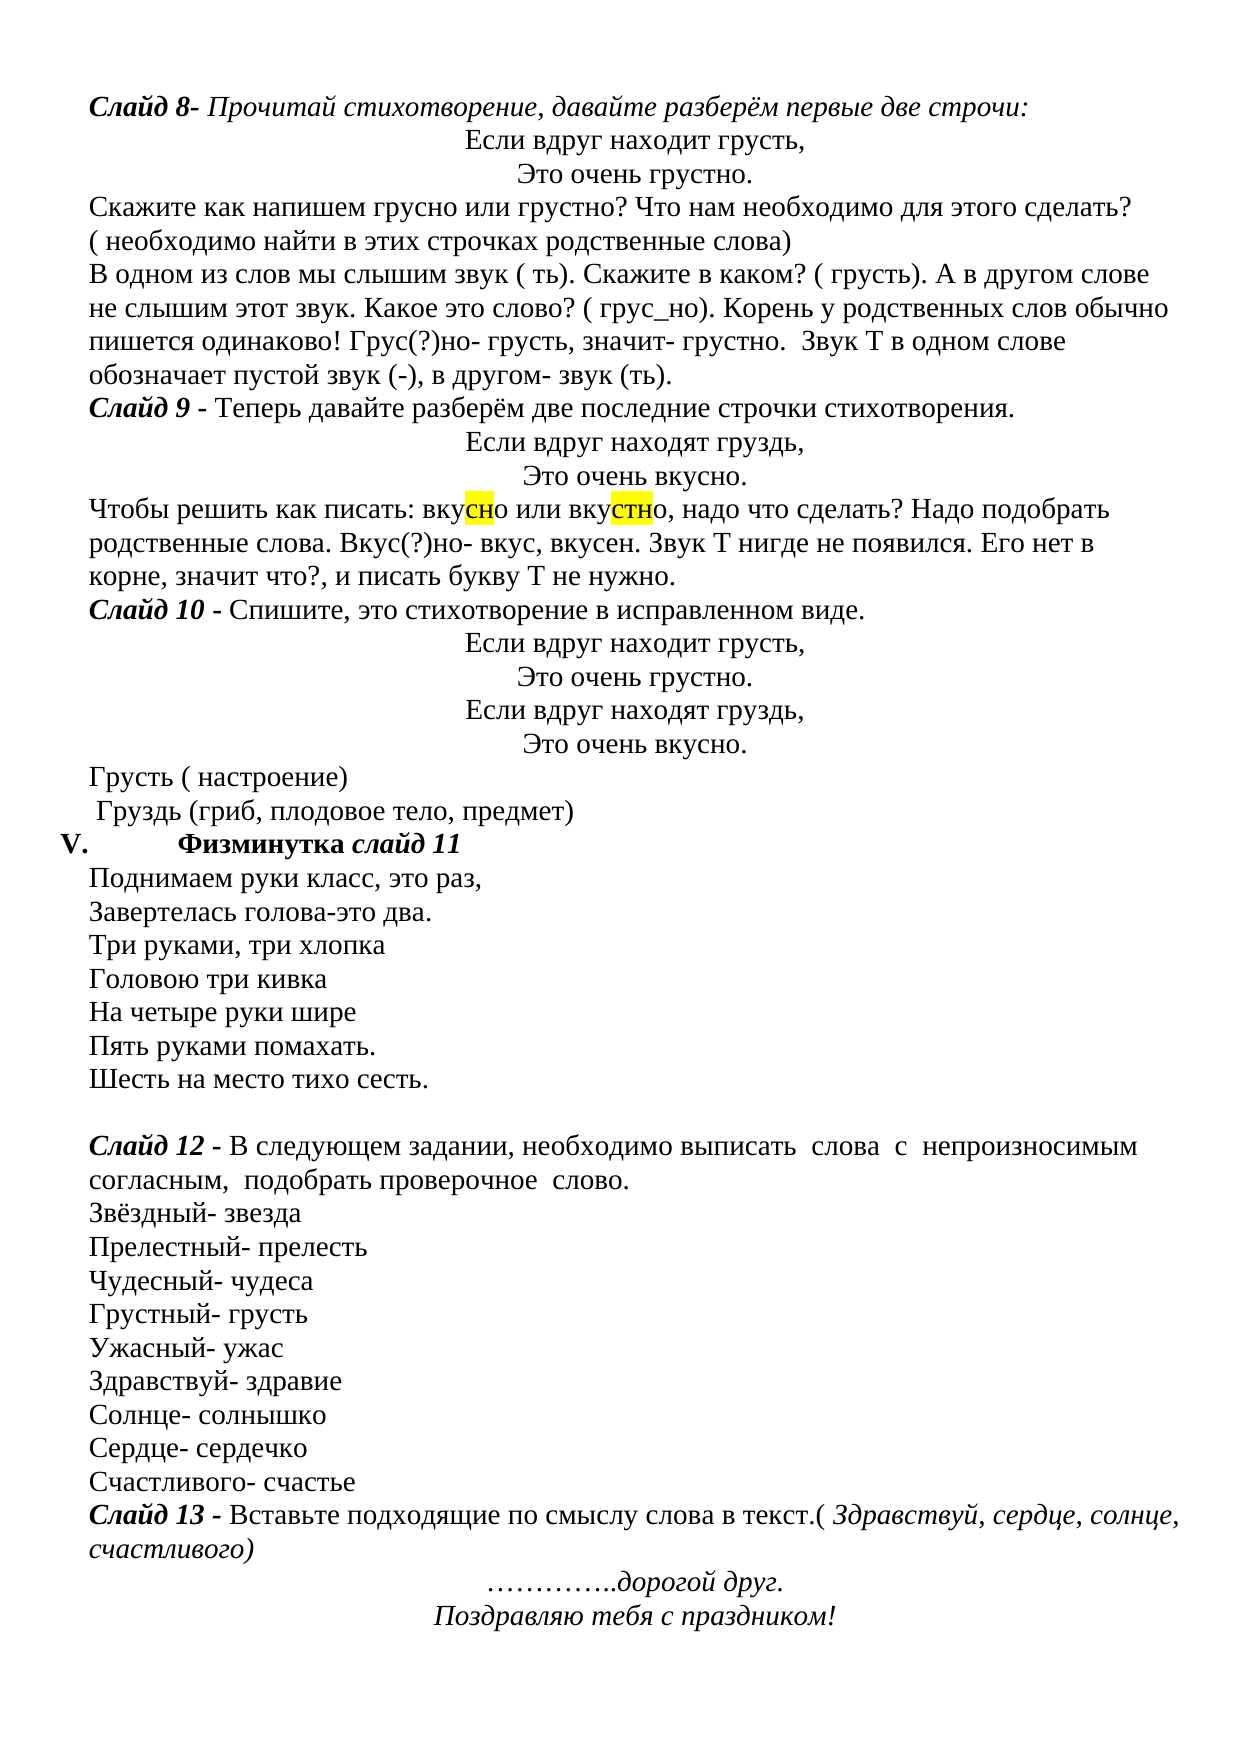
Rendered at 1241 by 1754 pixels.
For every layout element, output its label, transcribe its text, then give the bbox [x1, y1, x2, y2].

text Грустный- грусть [88, 1296, 1181, 1330]
list Скажите как напишем грусно или грустно? Что нам необходимо для этого сделать? ( необходимо найти в этих строчках родственные слова) [88, 189, 1181, 256]
list Груздь (гриб, плодовое тело, предмет) [88, 793, 1181, 827]
list Слайд 8- Прочитай стихотворение, давайте разберём первые две строчи: [88, 89, 1181, 122]
text Сердце- сердечко [88, 1430, 1181, 1464]
list Завертелась голова-это два. [88, 894, 1181, 927]
text …………..дорогой друг. [88, 1564, 1181, 1598]
text Слайд 12 - В следующем задании, необходимо выписать слова с непроизносимым согласным, подобрать проверочное слово. [88, 1128, 1181, 1196]
list Это очень вкусно. [88, 458, 1181, 491]
list Если вдруг находит грусть, [88, 122, 1181, 156]
text Ужасный- ужас [88, 1330, 1181, 1363]
list В одном из слов мы слышим звук ( ть). Скажите в каком? ( грусть). А в другом слове не слышим этот звук. Какое это слово? ( грус_но). Корень у родственных слов обычно пишется одинаково! Грус(?)но- грусть, значит- грустно. Звук Т в одном слове обозначает пустой звук (-), в другом- звук (ть). [88, 256, 1181, 391]
list Головою три кивка [88, 961, 1181, 994]
list Пять руками помахать. [88, 1028, 1181, 1061]
text Солнце- солнышко [88, 1397, 1181, 1430]
list Шесть на место тихо сесть. [88, 1061, 1181, 1095]
text Поднимаем руки класс, это раз, [88, 860, 1181, 894]
list Слайд 9 - Теперь давайте разберём две последние строчки стихотворения. [88, 391, 1181, 424]
list На четыре руки шире [88, 994, 1181, 1028]
text Звёздный- звезда [88, 1196, 1181, 1229]
list Грусть ( настроение) [88, 759, 1181, 793]
text Поздравляю тебя с праздником! [88, 1598, 1181, 1632]
list Слайд 10 - Спишите, это стихотворение в исправленном виде. [88, 592, 1181, 625]
list Три руками, три хлопка [88, 927, 1181, 961]
text Слайд 13 - Вставьте подходящие по смыслу слова в текст.( Здравствуй, сердце, солнце, счастливого) [88, 1497, 1181, 1564]
list Физминутка слайд 11 [88, 827, 1181, 860]
text Здравствуй- здравие [88, 1363, 1181, 1397]
text Чудесный- чудеса [88, 1263, 1181, 1296]
list Это очень вкусно. [88, 726, 1181, 759]
list Если вдруг находят груздь, [88, 692, 1181, 726]
list Если вдруг находит грусть, [88, 625, 1181, 659]
text Счастливого- счастье [88, 1464, 1181, 1497]
list Это очень грустно. [88, 659, 1181, 692]
list Если вдруг находят груздь, [88, 424, 1181, 458]
list Это очень грустно. [88, 156, 1181, 189]
text Прелестный- прелесть [88, 1229, 1181, 1263]
list Чтобы решить как писать: вкусно или вкустно, надо что сделать? Надо подобрать родственные слова. Вкус(?)но- вкус, вкусен. Звук Т нигде не появился. Его нет в корне, значит что?, и писать букву Т не нужно. [88, 491, 1181, 592]
